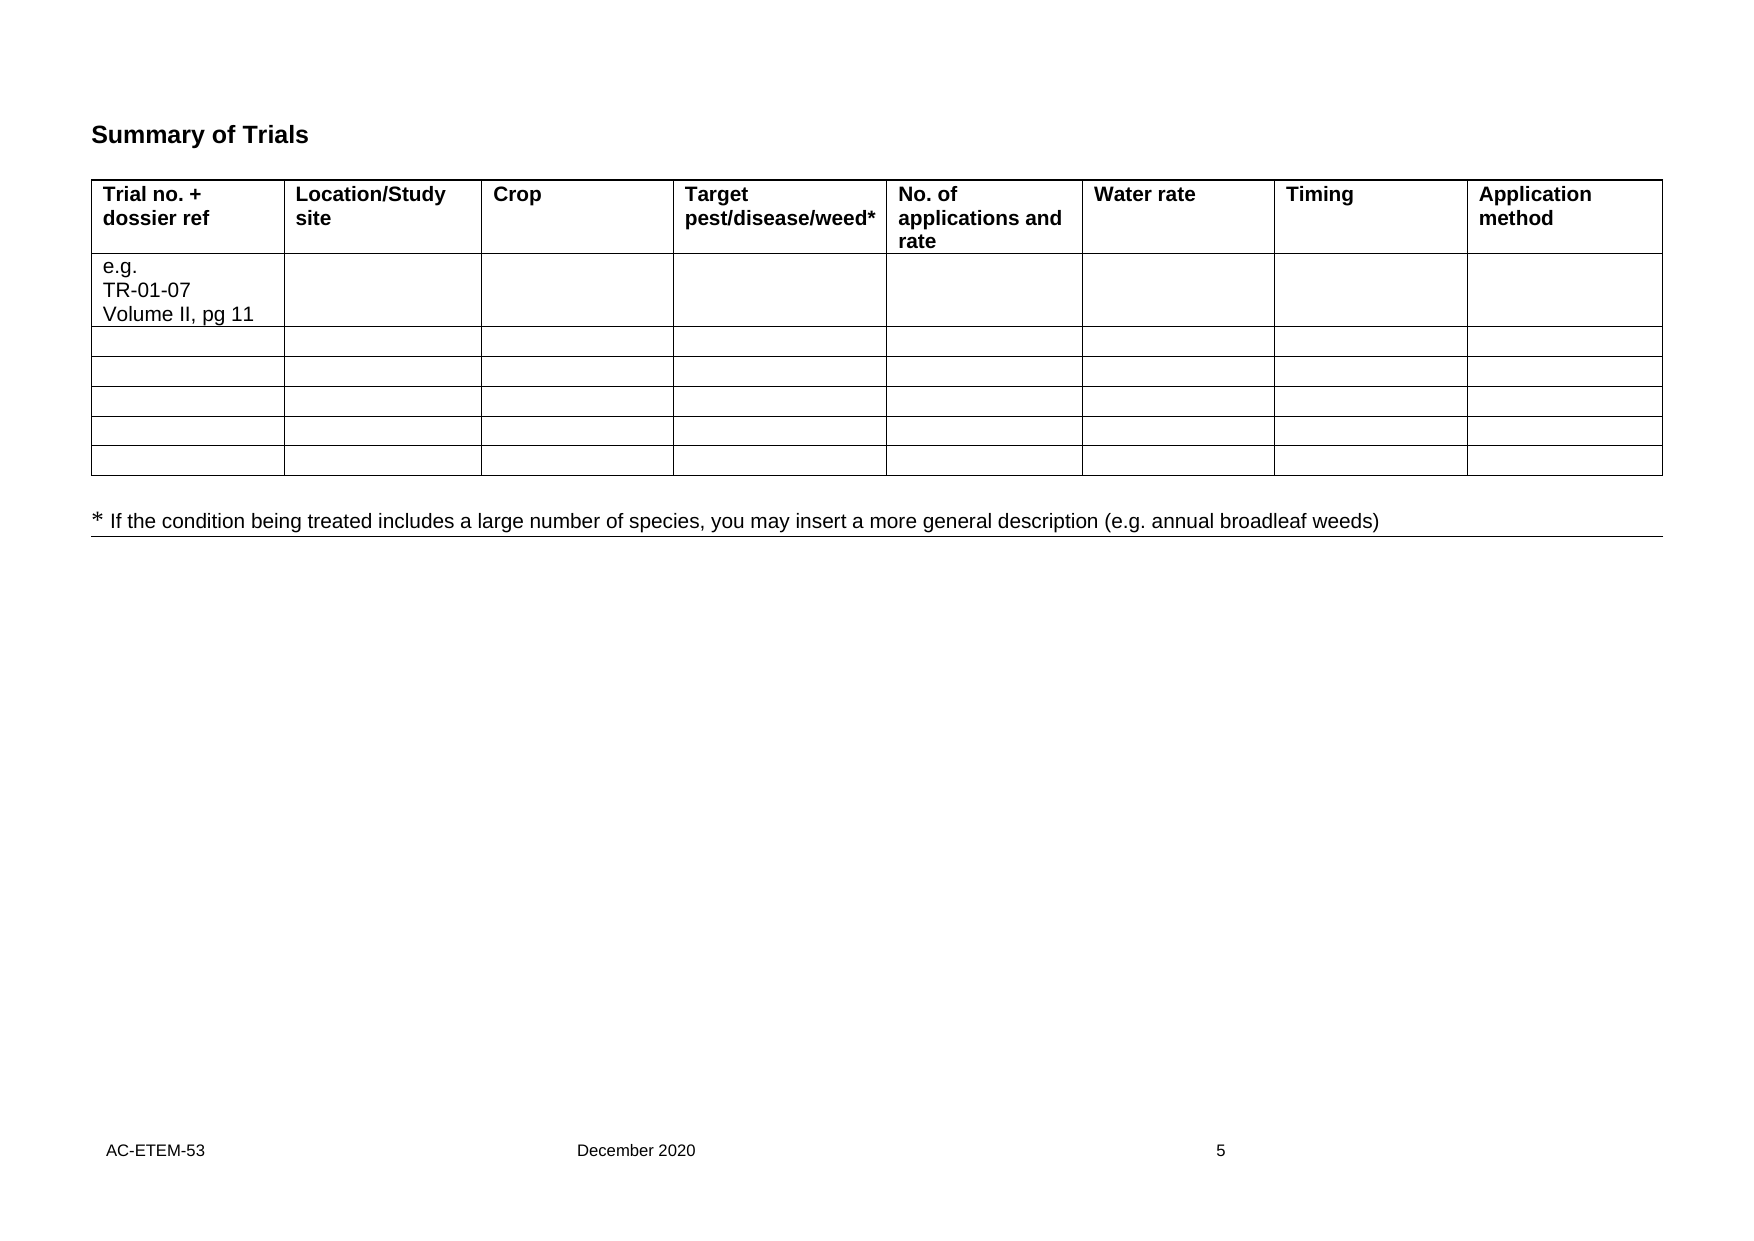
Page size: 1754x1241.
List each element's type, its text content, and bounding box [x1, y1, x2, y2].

table_cell [92, 387, 284, 416]
table_cell [1468, 417, 1662, 445]
table_cell [1468, 387, 1662, 416]
table_header Location/Study site [285, 181, 481, 253]
table_cell [674, 387, 886, 416]
table_cell [887, 417, 1082, 445]
table_header Application method [1468, 181, 1662, 253]
table_cell [1083, 254, 1274, 326]
table_cell [482, 254, 673, 326]
table_header Target pest/disease/weed* [674, 181, 886, 253]
table_header Timing [1275, 181, 1467, 253]
table_cell [285, 387, 481, 416]
table_header No. of applications and rate [887, 181, 1082, 253]
table_cell [674, 417, 886, 445]
table_cell [92, 417, 284, 445]
table_cell [285, 254, 481, 326]
table_cell [1275, 417, 1467, 445]
table_header Crop [482, 181, 673, 253]
table_cell [887, 446, 1082, 475]
text Summary of Trials [91, 120, 1663, 148]
table_cell [285, 357, 481, 386]
table_cell [285, 327, 481, 356]
table_cell [1468, 446, 1662, 475]
table_cell e.g. TR-01-07 Volume II, pg 11 [92, 254, 284, 326]
table_cell [92, 357, 284, 386]
table_cell [92, 446, 284, 475]
table_header Trial no. + dossier ref [92, 181, 284, 253]
table_cell [1468, 327, 1662, 356]
table_cell [482, 417, 673, 445]
table_cell [1468, 254, 1662, 326]
text * If the condition being treated includes a large number of species, you may insert a more general description (e.g. annual broadleaf weeds) [91, 505, 1663, 536]
table_cell [285, 417, 481, 445]
table_cell [887, 254, 1082, 326]
table_cell [482, 357, 673, 386]
table_cell [674, 327, 886, 356]
table_cell [92, 327, 284, 356]
table_cell [887, 327, 1082, 356]
table_cell [1275, 387, 1467, 416]
table_cell [1275, 254, 1467, 326]
table_cell [887, 387, 1082, 416]
table_cell [674, 357, 886, 386]
table_cell [1083, 357, 1274, 386]
table_cell [674, 446, 886, 475]
table_cell [1083, 327, 1274, 356]
table_cell [1083, 387, 1274, 416]
table_cell [1083, 417, 1274, 445]
table_cell [1275, 357, 1467, 386]
table_cell [887, 357, 1082, 386]
table_cell [482, 446, 673, 475]
table_cell [482, 387, 673, 416]
table_cell [1468, 357, 1662, 386]
table_cell [1275, 327, 1467, 356]
table_cell [1083, 446, 1274, 475]
table_cell [674, 254, 886, 326]
table_cell [285, 446, 481, 475]
table_cell [482, 327, 673, 356]
table_cell [1275, 446, 1467, 475]
table_header Water rate [1083, 181, 1274, 253]
